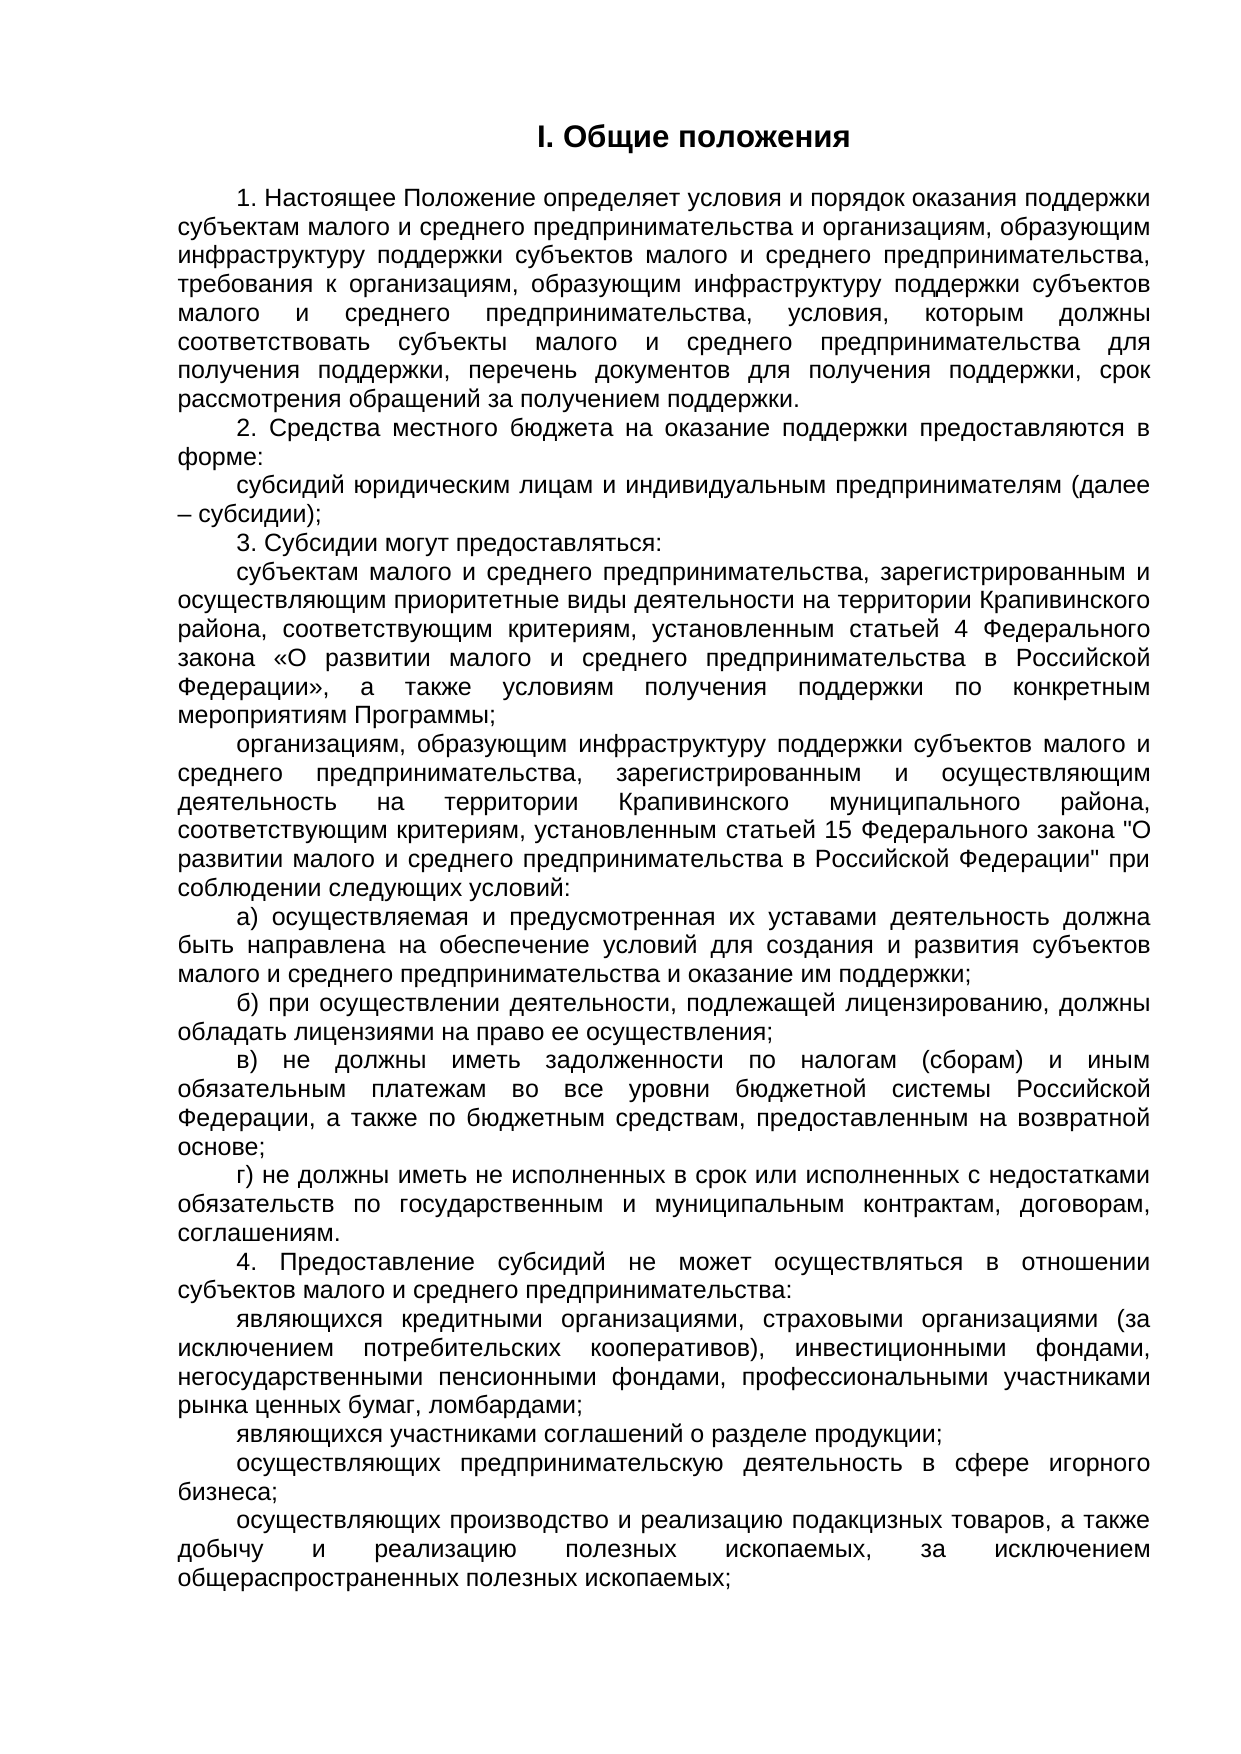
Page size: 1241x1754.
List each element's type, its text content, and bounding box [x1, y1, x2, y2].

text г) не должны иметь не исполненных в срок или исполненных с недостатками обязательств по государственным и муниципальным контрактам, договорам, соглашениям. [177, 1160, 1152, 1247]
text в) не должны иметь задолженности по налогам (сборам) и иным обязательным платежам во все уровни бюджетной системы Российской Федерации, а также по бюджетным средствам, предоставленным на возвратной основе; [177, 1045, 1152, 1160]
text субъектам малого и среднего предпринимательства, зарегистрированным и осуществляющим приоритетные виды деятельности на территории Крапивинского района, соответствующим критериям, установленным статьей 4 Федерального закона «О развитии малого и среднего предпринимательства в Российской Федерации», а также условиям получения поддержки по конкретным мероприятиям Программы; [177, 557, 1152, 729]
text являющихся кредитными организациями, страховыми организациями (за исключением потребительских кооперативов), инвестиционными фондами, негосударственными пенсионными фондами, профессиональными участниками рынка ценных бумаг, ломбардами; [177, 1304, 1152, 1419]
text а) осуществляемая и предусмотренная их уставами деятельность должна быть направлена на обеспечение условий для создания и развития субъектов малого и среднего предпринимательства и оказание им поддержки; [177, 902, 1152, 988]
text осуществляющих производство и реализацию подакцизных товаров, а также добычу и реализацию полезных ископаемых, за исключением общераспространенных полезных ископаемых; [177, 1505, 1152, 1592]
text организациям, образующим инфраструктуру поддержки субъектов малого и среднего предпринимательства, зарегистрированным и осуществляющим деятельность на территории Крапивинского муниципального района, соответствующим критериям, установленным статьей 15 Федерального закона "О развитии малого и среднего предпринимательства в Российской Федерации" при соблюдении следующих условий: [177, 729, 1152, 902]
text субсидий юридическим лицам и индивидуальным предпринимателям (далее – субсидии); [177, 470, 1152, 528]
text 4. Предоставление субсидий не может осуществляться в отношении субъектов малого и среднего предпринимательства: [177, 1247, 1152, 1304]
text являющихся участниками соглашений о разделе продукции; [177, 1419, 1152, 1448]
text б) при осуществлении деятельности, подлежащей лицензированию, должны обладать лицензиями на право ее осуществления; [177, 988, 1152, 1045]
text I. Общие положения [177, 118, 1152, 154]
text 2. Средства местного бюджета на оказание поддержки предоставляются в форме: [177, 413, 1152, 470]
text осуществляющих предпринимательскую деятельность в сфере игорного бизнеса; [177, 1448, 1152, 1505]
text 1. Настоящее Положение определяет условия и порядок оказания поддержки субъектам малого и среднего предпринимательства и организациям, образующим инфраструктуру поддержки субъектов малого и среднего предпринимательства, требования к организациям, образующим инфраструктуру поддержки субъектов малого и среднего предпринимательства, условия, которым должны соответствовать субъекты малого и среднего предпринимательства для получения поддержки, перечень документов для получения поддержки, срок рассмотрения обращений за получением поддержки. [177, 183, 1152, 413]
text 3. Субсидии могут предоставляться: [177, 528, 1152, 557]
